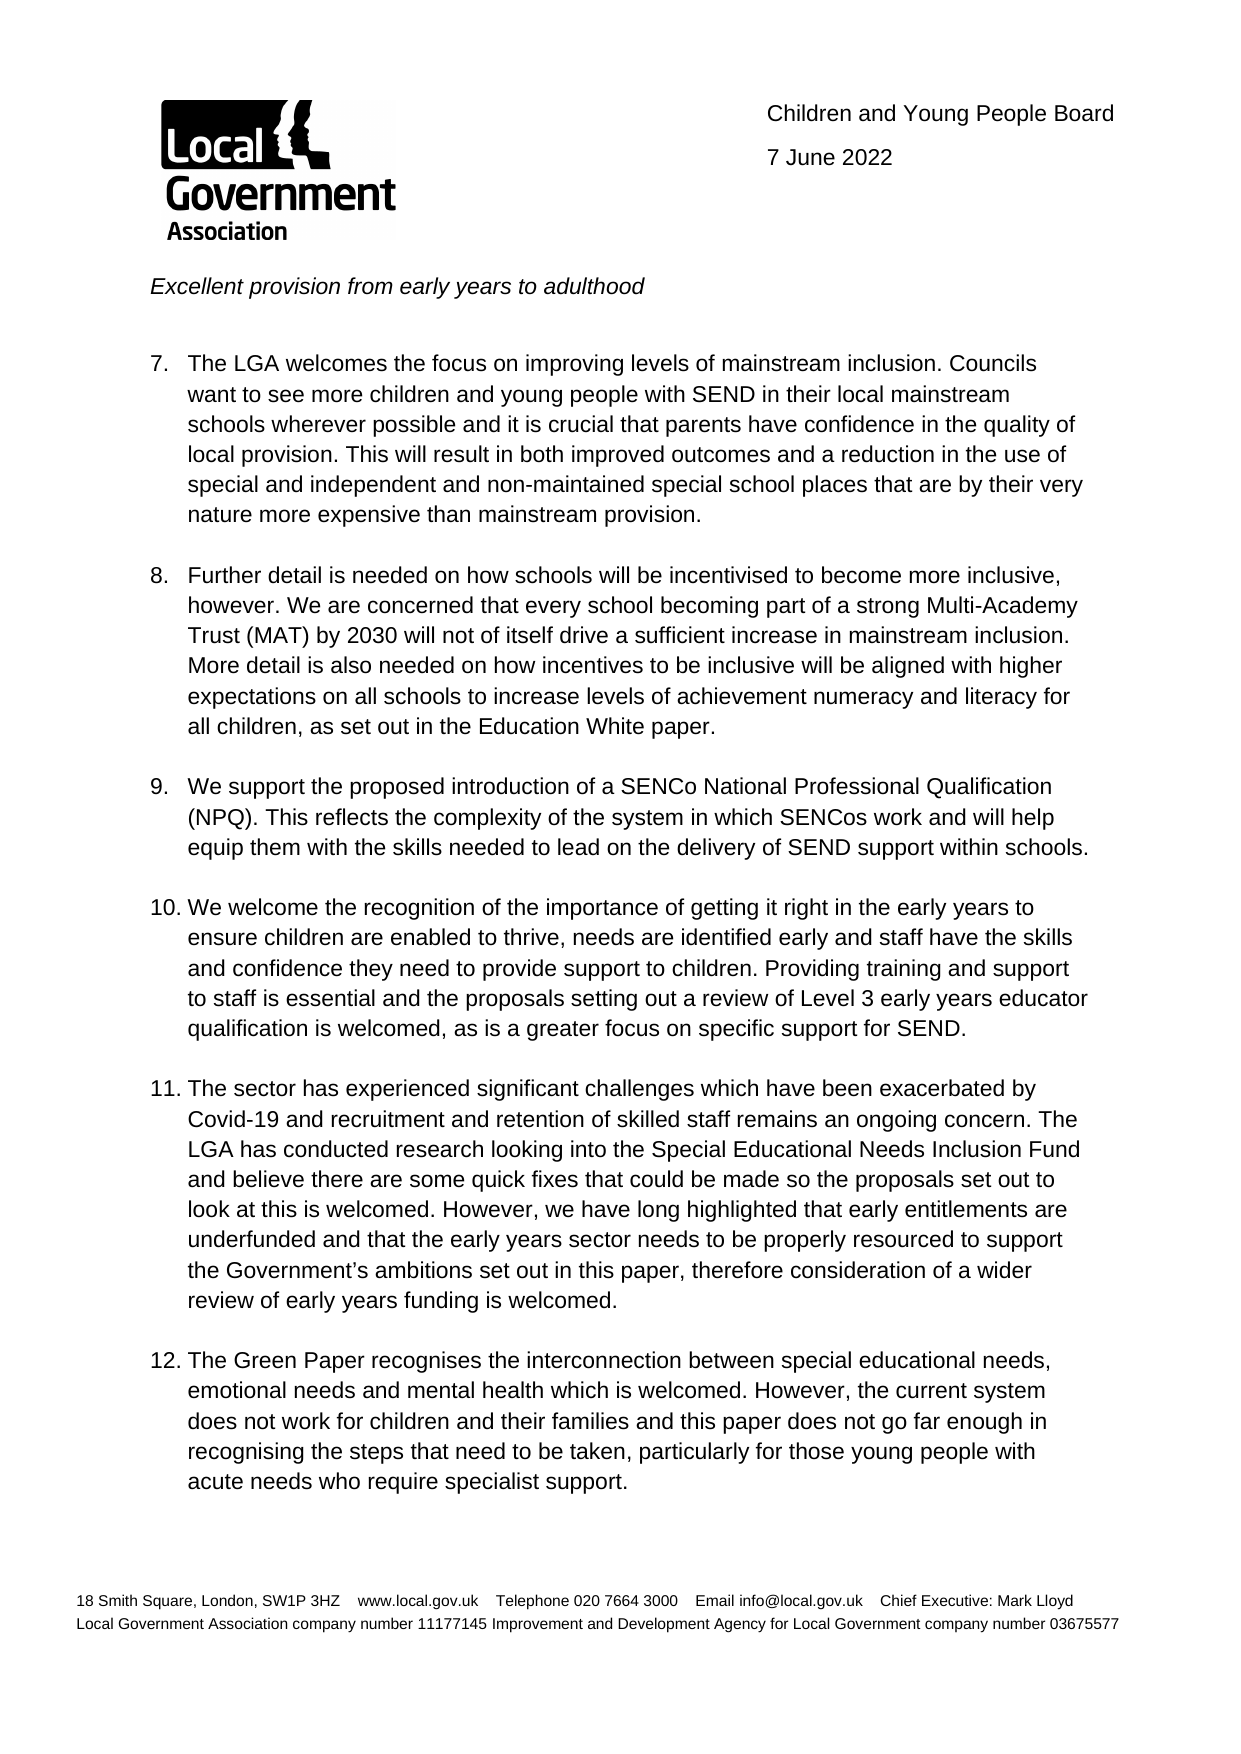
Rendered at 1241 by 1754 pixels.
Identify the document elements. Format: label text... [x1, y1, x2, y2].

list We welcome the recognition of the importance of getting it right in the early years to ensure children are enabled to thrive, needs are identified early and staff have the skills and confidence they need to provide support to children. Providing training and support to staff is essential and the proposals setting out a review of Level 3 early years educator qualification is welcomed, as is a greater focus on specific support for SEND. [150, 894, 1090, 1041]
list The sector has experienced significant challenges which have been exacerbated by Covid-19 and recruitment and retention of skilled staff remains an ongoing concern. The LGA has conducted research looking into the Special Educational Needs Inclusion Fund and believe there are some quick fixes that could be made so the proposals set out to look at this is welcomed. However, we have long highlighted that early entitlements are underfunded and that the early years sector needs to be properly resourced to support the Government’s ambitions set out in this paper, therefore consideration of a wider review of early years funding is welcomed. [150, 1075, 1090, 1313]
list Further detail is needed on how schools will be incentivised to become more inclusive, however. We are concerned that every school becoming part of a strong Multi-Academy Trust (MAT) by 2030 will not of itself drive a sufficient increase in mainstream inclusion. More detail is also needed on how incentives to be inclusive will be aligned with higher expectations on all schools to increase levels of achievement numeracy and literacy for all children, as set out in the Education White paper. [150, 562, 1090, 739]
picture [161, 100, 396, 240]
text Excellent provision from early years to adulthood [150, 273, 1090, 299]
list The Green Paper recognises the interconnection between special educational needs, emotional needs and mental health which is welcomed. However, the current system does not work for children and their families and this paper does not go far enough in recognising the steps that need to be taken, particularly for those young people with acute needs who require specialist support. [150, 1347, 1090, 1494]
list The LGA welcomes the focus on improving levels of mainstream inclusion. Councils want to see more children and young people with SEND in their local mainstream schools wherever possible and it is crucial that parents have confidence in the quality of local provision. This will result in both improved outcomes and a reduction in the use of special and independent and non-maintained special school places that are by their very nature more expensive than mainstream provision. [150, 350, 1090, 528]
list We support the proposed introduction of a SENCo National Professional Qualification (NPQ). This reflects the complexity of the system in which SENCos work and will help equip them with the skills needed to lead on the delivery of SEND support within schools. [150, 773, 1090, 860]
